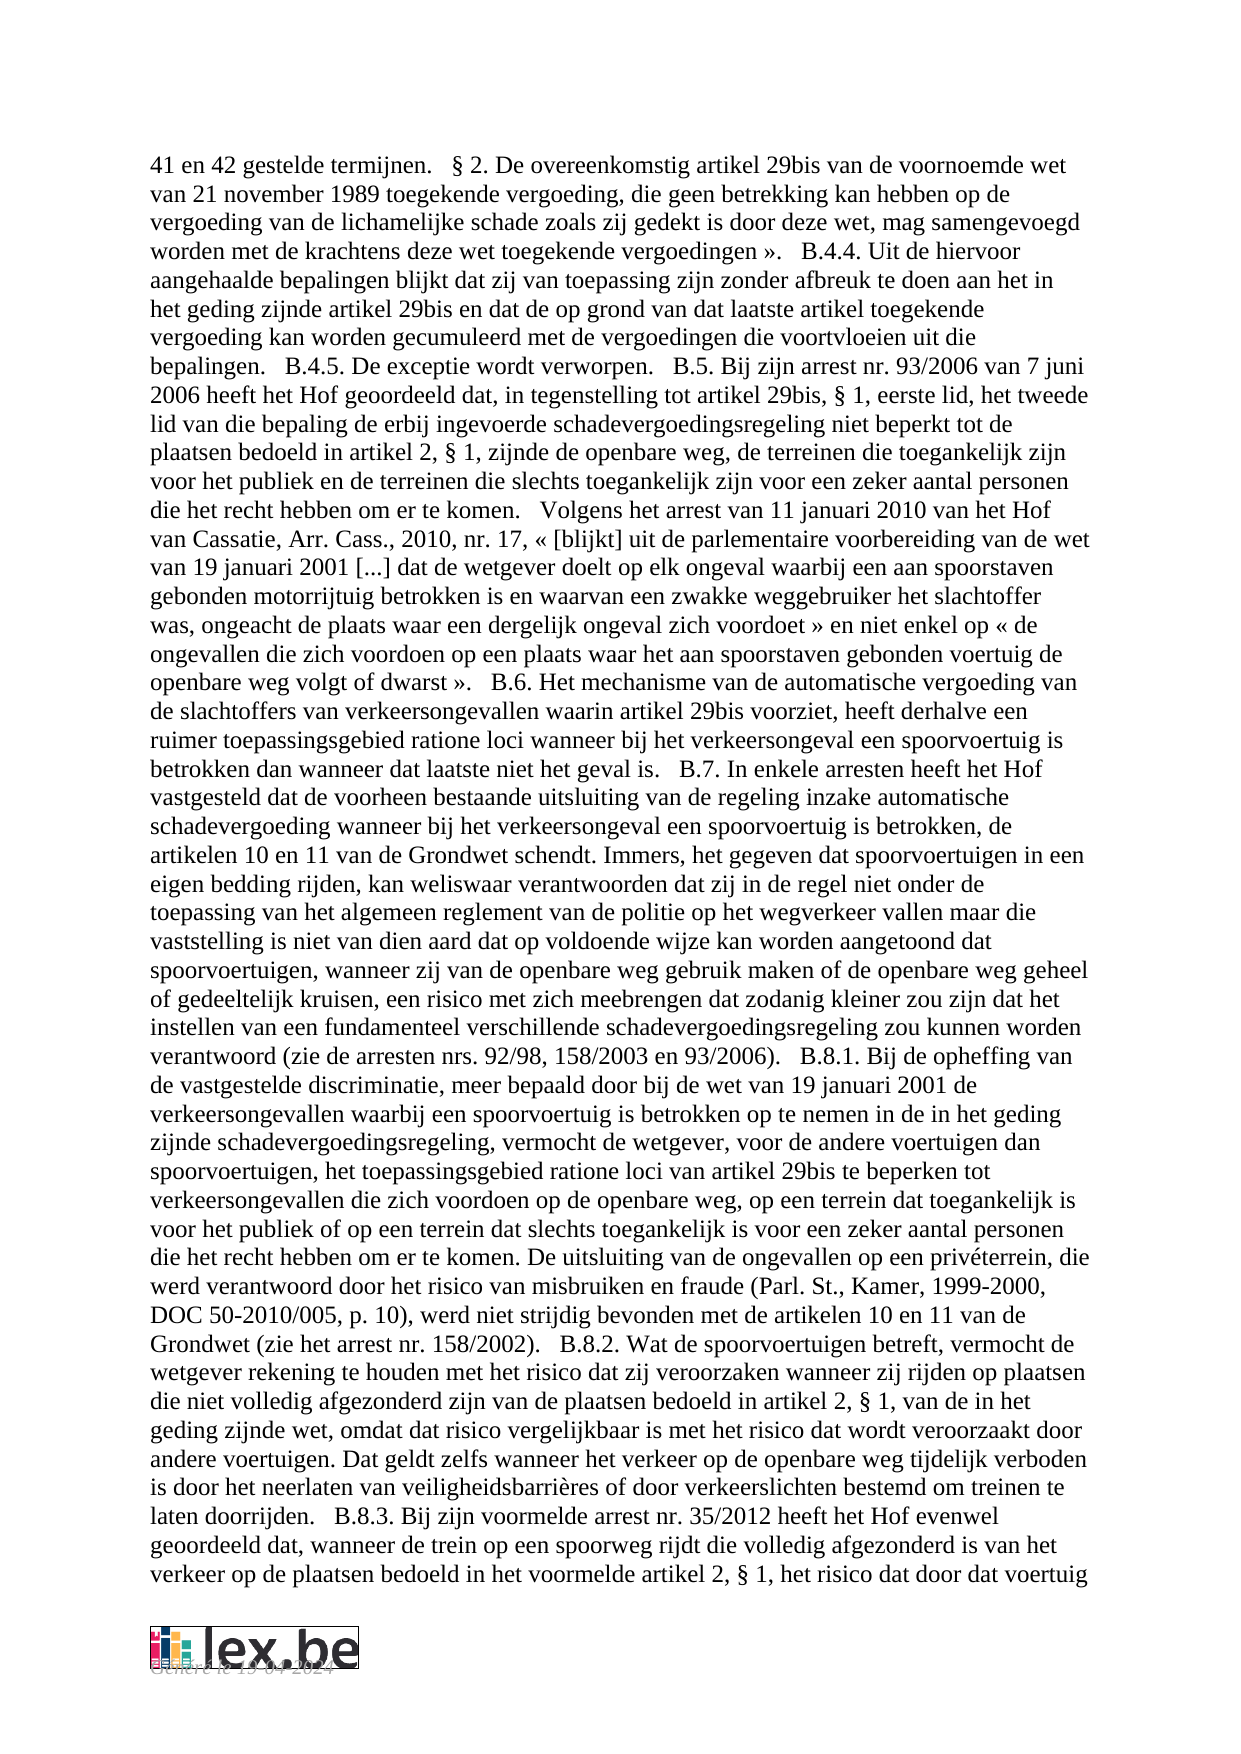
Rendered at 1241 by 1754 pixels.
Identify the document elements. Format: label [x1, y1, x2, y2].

picture [151, 1627, 358, 1668]
text [150, 150, 1090, 1587]
